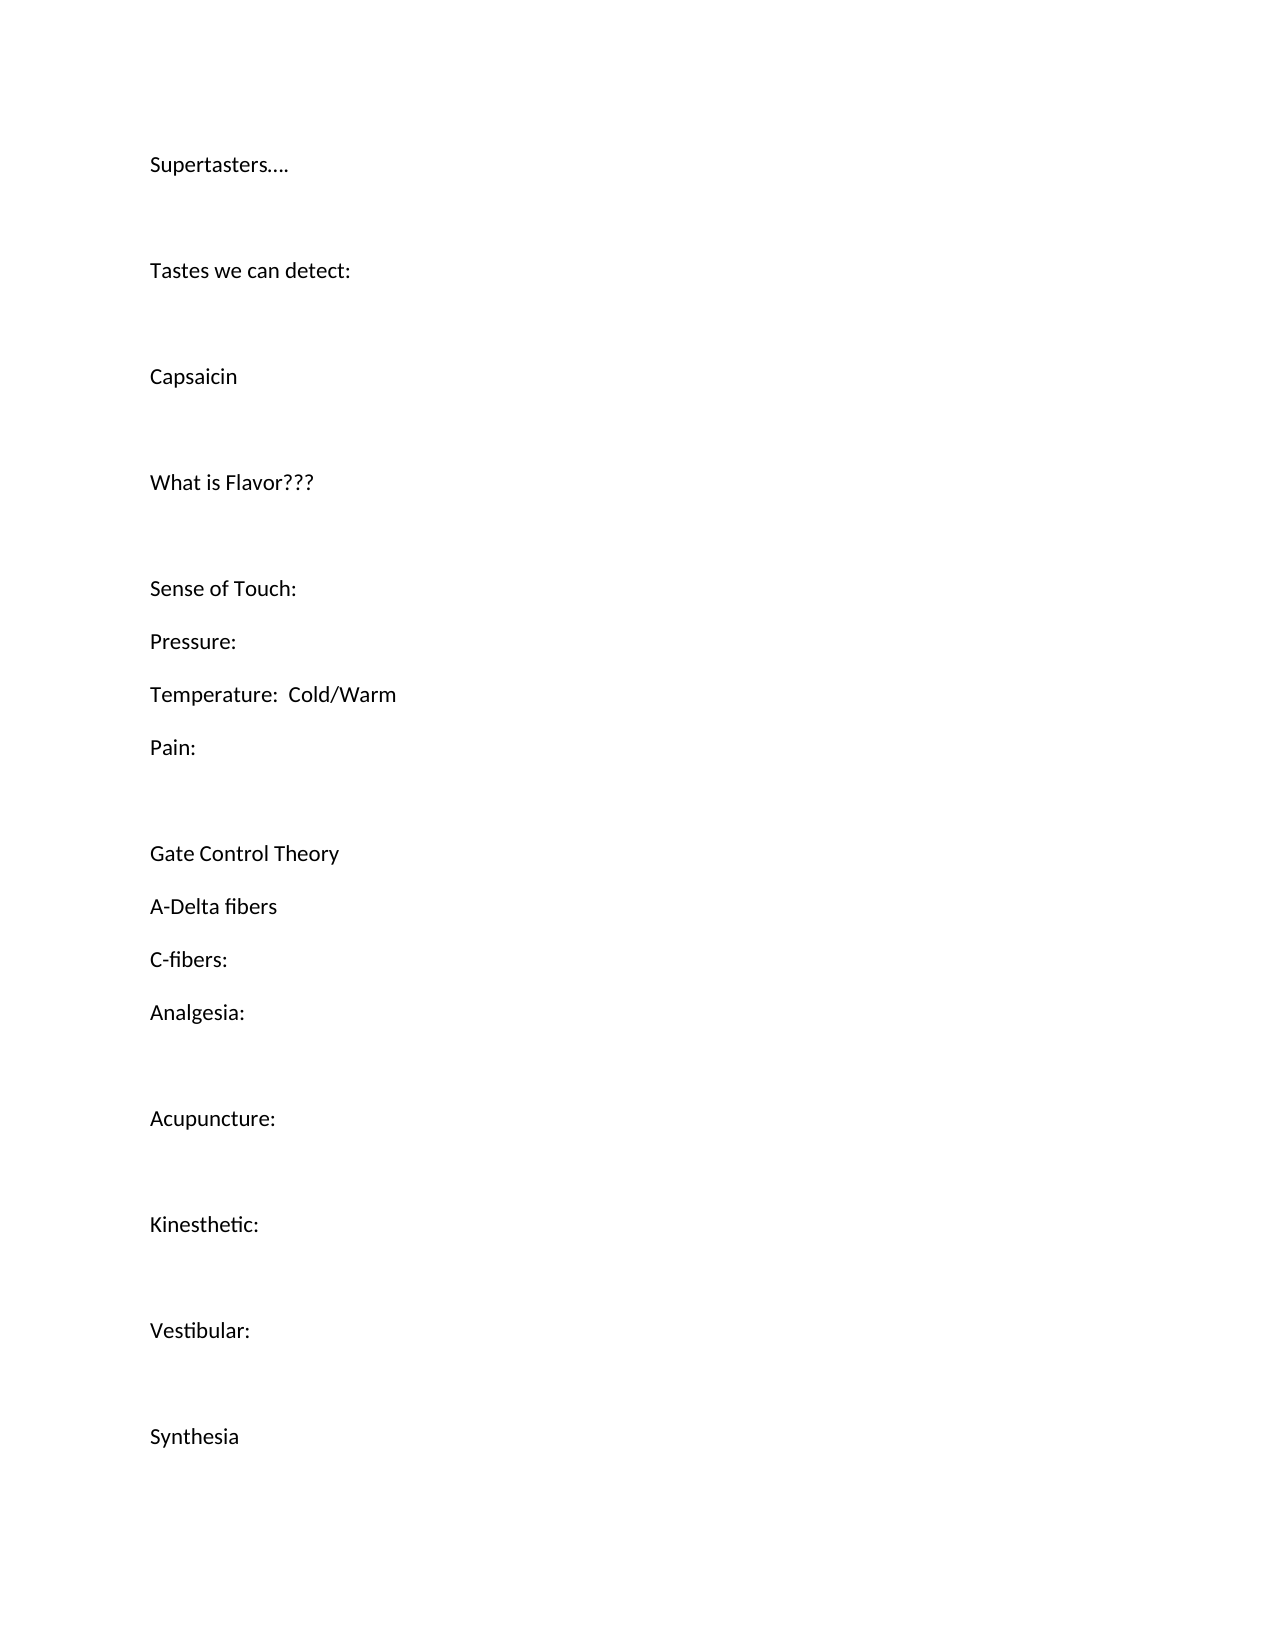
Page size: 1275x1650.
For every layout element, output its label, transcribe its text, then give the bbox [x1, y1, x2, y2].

text Analgesia: [150, 998, 1125, 1026]
text C-fibers: [150, 945, 1125, 973]
text A-Delta fibers [150, 892, 1125, 920]
text Synthesia [150, 1422, 1125, 1451]
text What is Flavor??? [150, 468, 1125, 496]
text Vestibular: [150, 1316, 1125, 1344]
text Kinesthetic: [150, 1210, 1125, 1238]
text Pain: [150, 733, 1125, 761]
text Sense of Touch: [150, 574, 1125, 602]
text Gate Control Theory [150, 839, 1125, 867]
text Temperature: Cold/Warm [150, 680, 1125, 708]
text Supertasters…. [150, 150, 1125, 178]
text Tastes we can detect: [150, 256, 1125, 284]
text Capsaicin [150, 362, 1125, 390]
text Pressure: [150, 627, 1125, 655]
text Acupuncture: [150, 1104, 1125, 1132]
